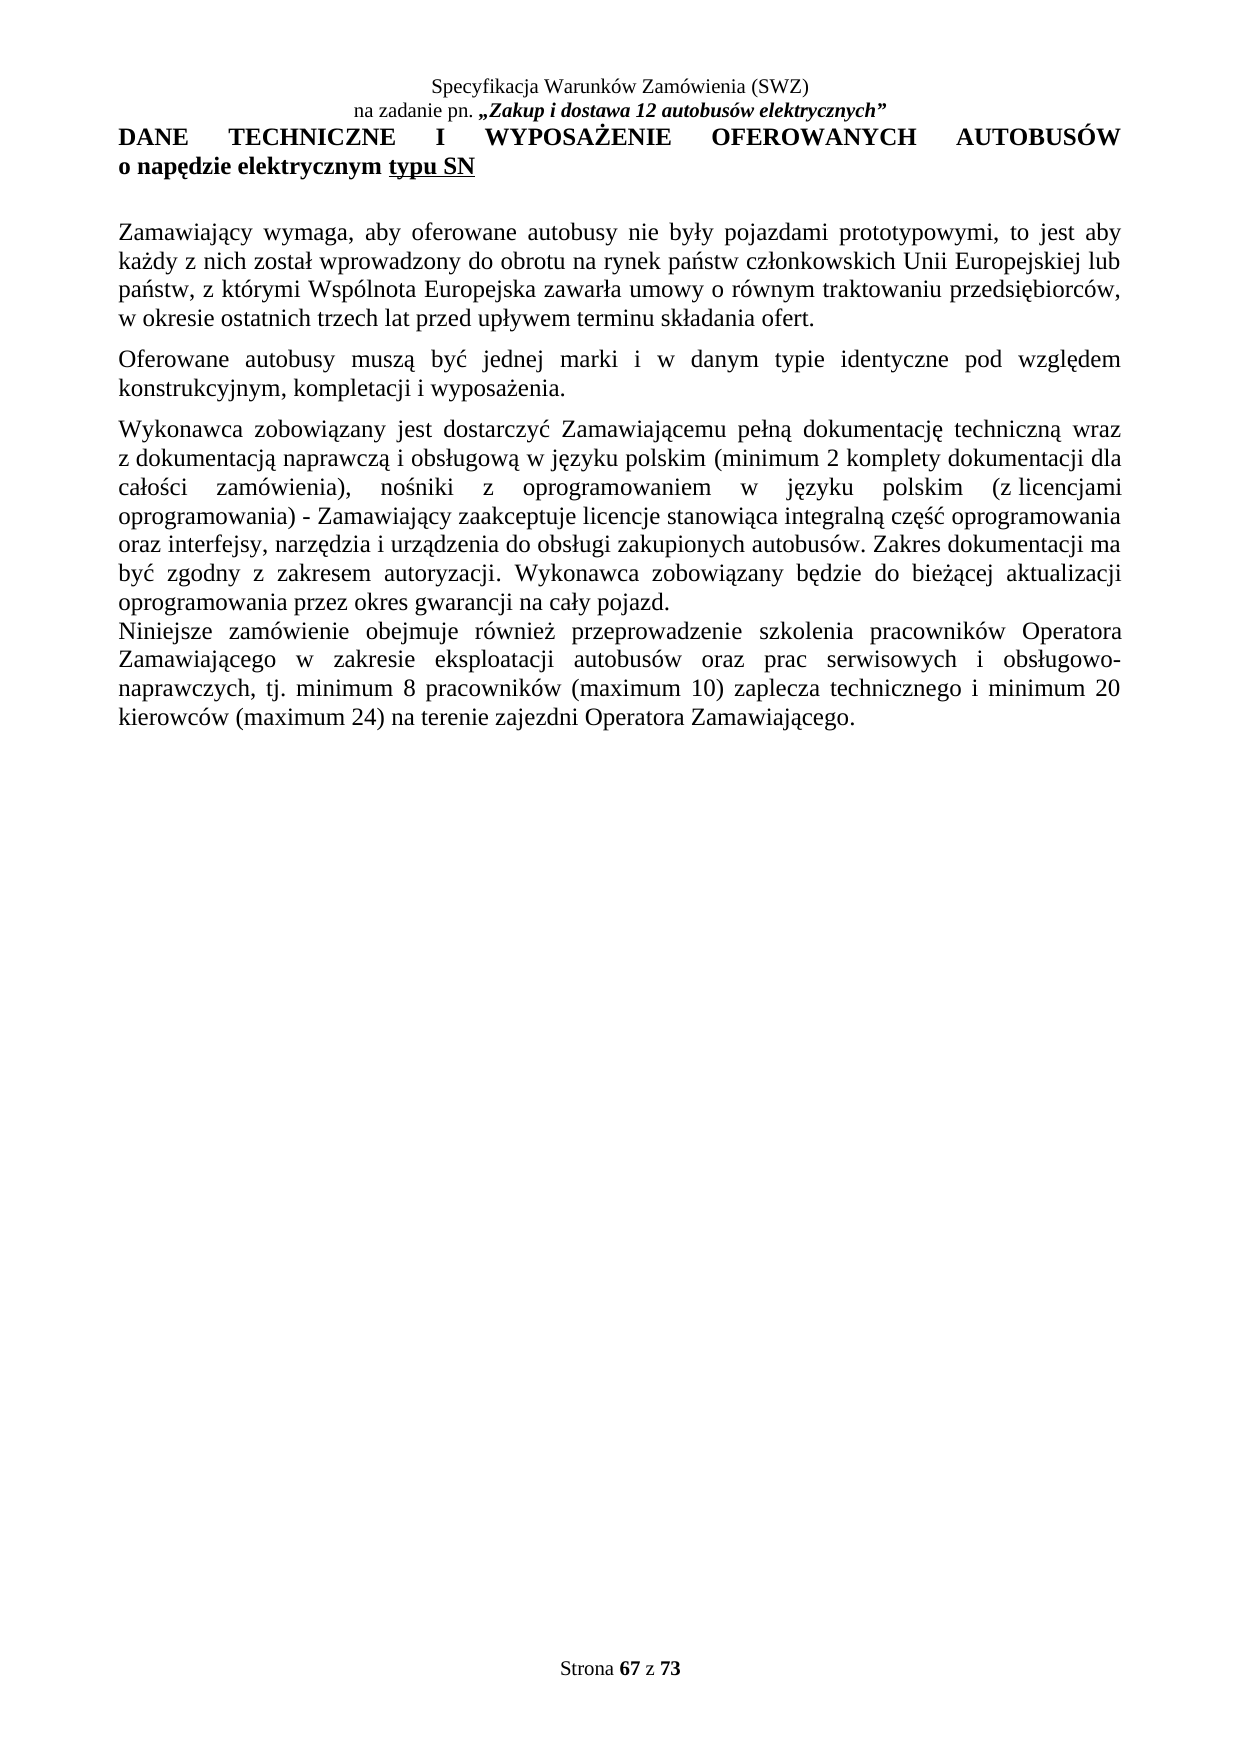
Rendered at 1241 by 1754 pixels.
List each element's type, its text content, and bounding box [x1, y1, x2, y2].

text Zamawiający wymaga, aby oferowane autobusy nie były pojazdami prototypowymi, to jest aby każdy z nich został wprowadzony do obrotu na rynek państw członkowskich Unii Europejskiej lub państw, z którymi Wspólnota Europejska zawarła umowy o równym traktowaniu przedsiębiorców, w okresie ostatnich trzech lat przed upływem terminu składania ofert. [118, 217, 1122, 332]
text Oferowane autobusy muszą być jednej marki i w danym typie identyczne pod względem konstrukcyjnym, kompletacji i wyposażenia. [118, 344, 1122, 402]
text Wykonawca zobowiązany jest dostarczyć Zamawiającemu pełną dokumentację techniczną wraz z dokumentacją naprawczą i obsługową w języku polskim (minimum 2 komplety dokumentacji dla całości zamówienia), nośniki z oprogramowaniem w języku polskim (z licencjami oprogramowania) - Zamawiający zaakceptuje licencje stanowiąca integralną część oprogramowania oraz interfejsy, narzędzia i urządzenia do obsługi zakupionych autobusów. Zakres dokumentacji ma być zgodny z zakresem autoryzacji. Wykonawca zobowiązany będzie do bieżącej aktualizacji oprogramowania przez okres gwarancji na cały pojazd. [118, 414, 1122, 616]
text DANE TECHNICZNE I WYPOSAŻENIE OFEROWANYCH AUTOBUSÓW o napędzie elektrycznym typu SN [118, 122, 1122, 179]
text Niniejsze zamówienie obejmuje również przeprowadzenie szkolenia pracowników Operatora Zamawiającego w zakresie eksploatacji autobusów oraz prac serwisowych i obsługowo-naprawczych, tj. minimum 8 pracowników (maximum 10) zaplecza technicznego i minimum 20 kierowców (maximum 24) na terenie zajezdni Operatora Zamawiającego. [118, 616, 1122, 731]
